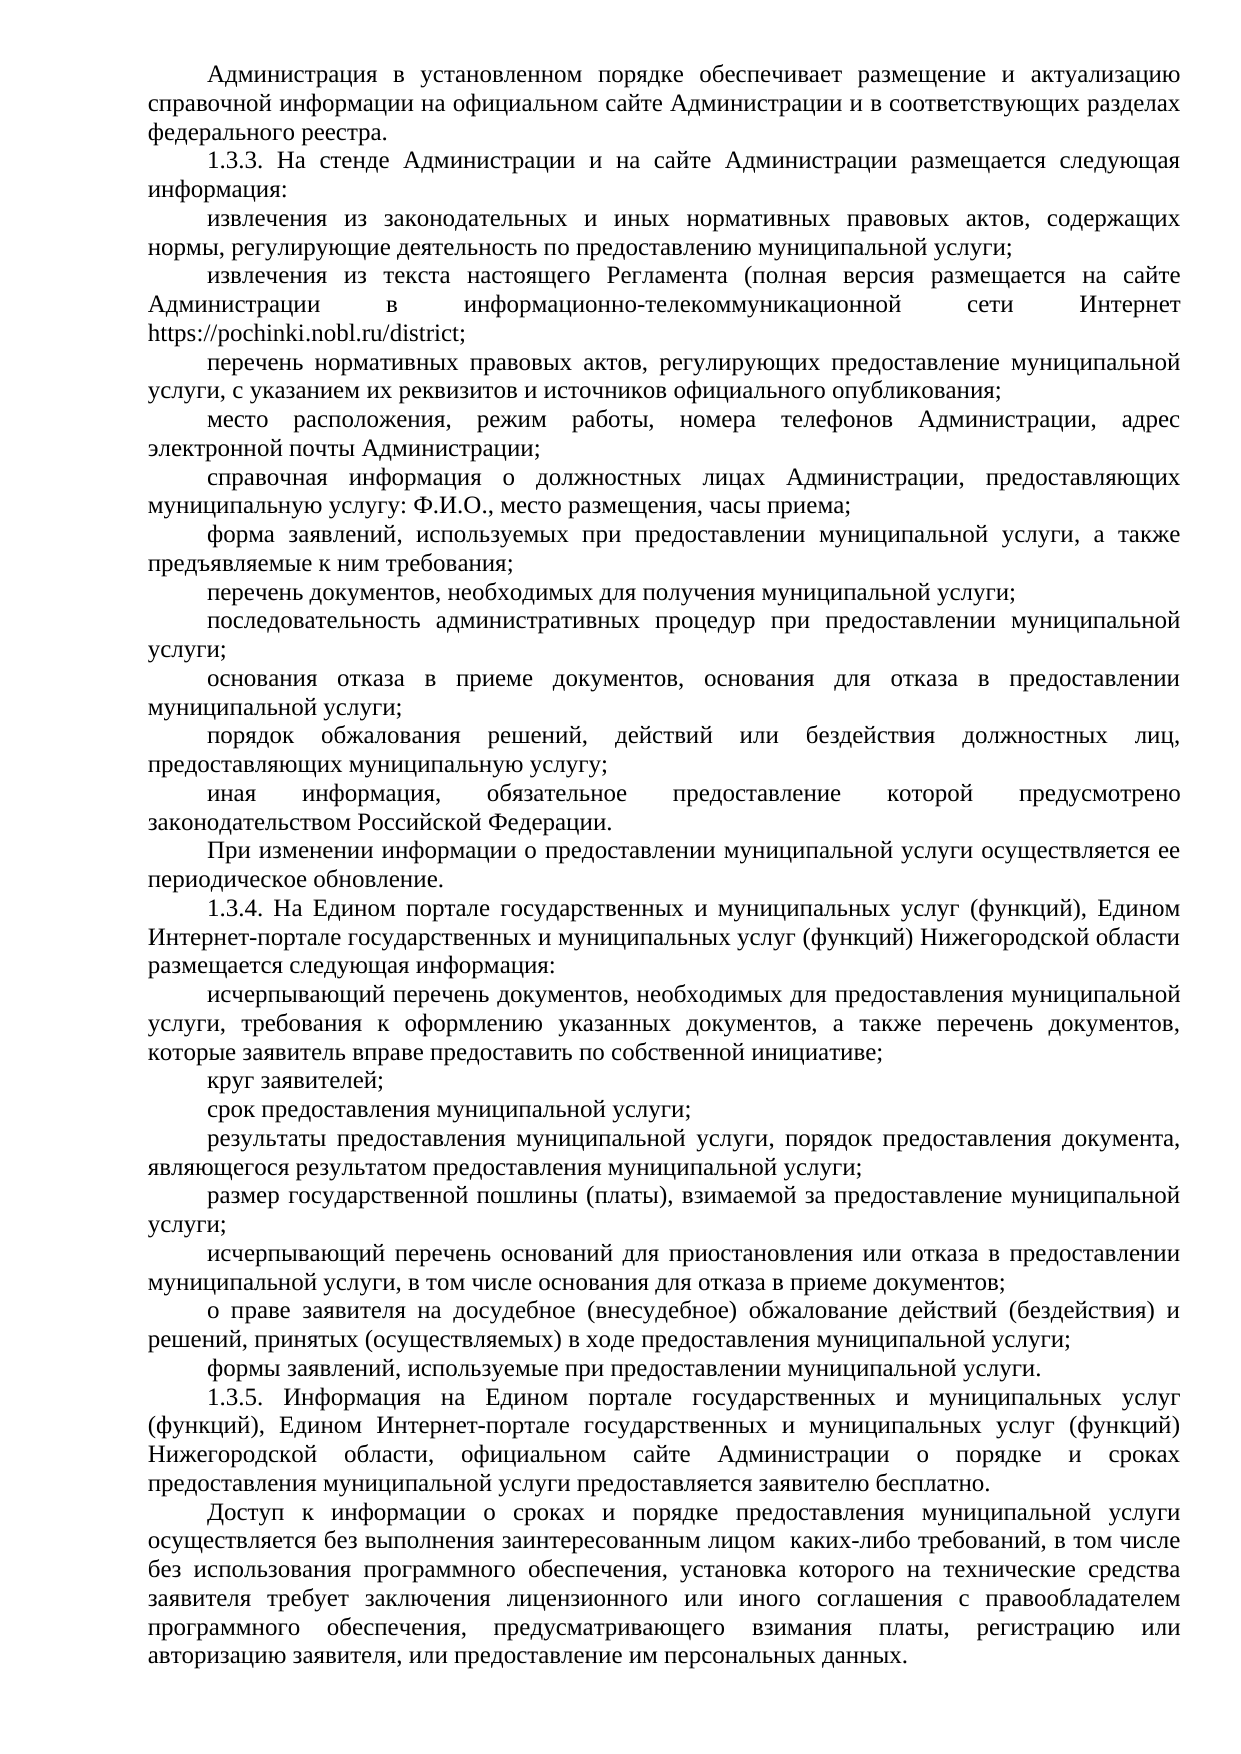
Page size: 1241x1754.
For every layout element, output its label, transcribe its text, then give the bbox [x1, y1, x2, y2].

text иная информация, обязательное предоставление которой предусмотрено законодательством Российской Федерации. [148, 778, 1181, 835]
list формы заявлений, используемые при предоставлении муниципальной услуги. [148, 1353, 1181, 1382]
text справочная информация о должностных лицах Администрации, предоставляющих муниципальную услугу: Ф.И.О., место размещения, часы приема; [148, 462, 1181, 519]
text перечень документов, необходимых для получения муниципальной услуги; [148, 577, 1181, 605]
text размер государственной пошлины (платы), взимаемой за предоставление муниципальной услуги; [148, 1180, 1181, 1238]
text Доступ к информации о сроках и порядке предоставления муниципальной услуги осуществляется без выполнения заинтересованным лицом каких-либо требований, в том числе без использования программного обеспечения, установка которого на технические средства заявителя требует заключения лицензионного или иного соглашения с правообладателем программного обеспечения, предусматривающего взимания платы, регистрацию или авторизацию заявителя, или предоставление им персональных данных. [148, 1497, 1181, 1669]
text извлечения из законодательных и иных нормативных правовых актов, содержащих нормы, регулирующие деятельность по предоставлению муниципальной услуги; [148, 203, 1181, 260]
text исчерпывающий перечень оснований для приостановления или отказа в предоставлении муниципальной услуги, в том числе основания для отказа в приеме документов; [148, 1238, 1181, 1295]
list о праве заявителя на досудебное (внесудебное) обжалование действий (бездействия) и решений, принятых (осуществляемых) в ходе предоставления муниципальной услуги; [148, 1295, 1181, 1353]
text При изменении информации о предоставлении муниципальной услуги осуществляется ее периодическое обновление. [148, 835, 1181, 893]
text перечень нормативных правовых актов, регулирующих предоставление муниципальной услуги, с указанием их реквизитов и источников официального опубликования; [148, 347, 1181, 404]
text круг заявителей; [148, 1065, 1181, 1094]
text результаты предоставления муниципальной услуги, порядок предоставления документа, являющегося результатом предоставления муниципальной услуги; [148, 1123, 1181, 1180]
text 1.3.3. На стенде Администрации и на сайте Администрации размещается следующая информация: [148, 145, 1181, 203]
text последовательность административных процедур при предоставлении муниципальной услуги; [148, 605, 1181, 663]
text Администрация в установленном порядке обеспечивает размещение и актуализацию справочной информации на официальном сайте Администрации и в соответствующих разделах федерального реестра. [148, 59, 1181, 145]
text порядок обжалования решений, действий или бездействия должностных лиц, предоставляющих муниципальную услугу; [148, 720, 1181, 778]
text форма заявлений, используемых при предоставлении муниципальной услуги, а также предъявляемые к ним требования; [148, 519, 1181, 577]
list исчерпывающий перечень документов, необходимых для предоставления муниципальной услуги, требования к оформлению указанных документов, а также перечень документов, которые заявитель вправе предоставить по собственной инициативе; [148, 979, 1181, 1065]
list 1.3.4. На Едином портале государственных и муниципальных услуг (функций), Едином Интернет-портале государственных и муниципальных услуг (функций) Нижегородской области размещается следующая информация: [148, 893, 1181, 979]
text извлечения из текста настоящего Регламента (полная версия размещается на сайте Администрации в информационно-телекоммуникационной сети Интернет https://pochinki.nobl.ru/district; [148, 260, 1181, 347]
text 1.3.5. Информация на Едином портале государственных и муниципальных услуг (функций), Едином Интернет-портале государственных и муниципальных услуг (функций) Нижегородской области, официальном сайте Администрации о порядке и сроках предоставления муниципальной услуги предоставляется заявителю бесплатно. [148, 1382, 1181, 1497]
text срок предоставления муниципальной услуги; [148, 1094, 1181, 1123]
text место расположения, режим работы, номера телефонов Администрации, адрес электронной почты Администрации; [148, 404, 1181, 462]
text основания отказа в приеме документов, основания для отказа в предоставлении муниципальной услуги; [148, 663, 1181, 720]
